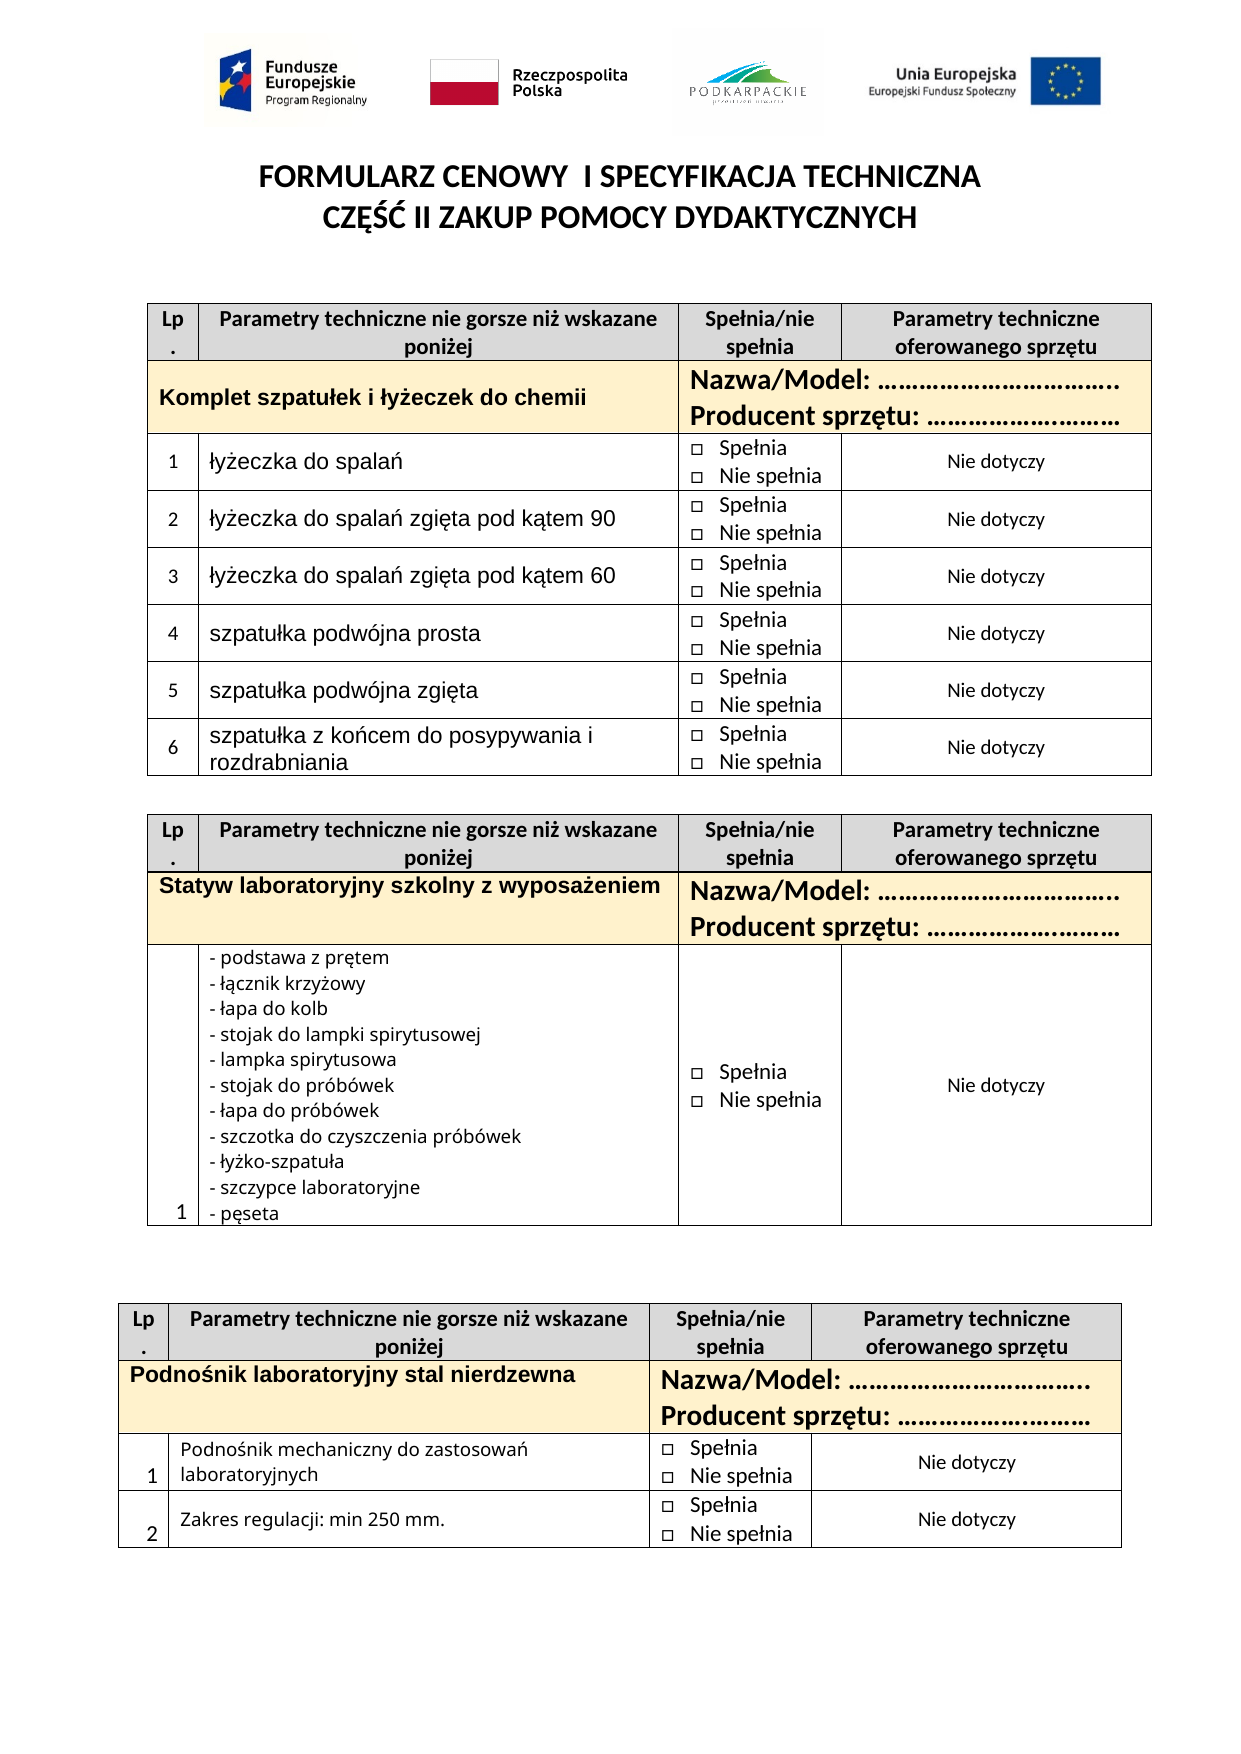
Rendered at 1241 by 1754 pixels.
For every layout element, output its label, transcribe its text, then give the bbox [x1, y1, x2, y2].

table_header Spełnia/nie spełnia [679, 815, 841, 871]
picture [204, 33, 382, 127]
picture [672, 28, 824, 136]
table_cell 3 [148, 548, 198, 604]
table_cell □ Spełnia □ Nie spełnia [679, 491, 841, 547]
table_header Parametry techniczne nie gorsze niż wskazane poniżej [169, 1304, 649, 1360]
table_cell 6 [148, 719, 198, 775]
table_cell Nie dotyczy [812, 1434, 1121, 1489]
table_cell Komplet szpatułek i łyżeczek do chemii [148, 361, 678, 432]
table_cell 1 [148, 434, 198, 489]
table_cell □ Spełnia □ Nie spełnia [650, 1491, 811, 1547]
table_cell 1 [148, 945, 198, 1225]
table_cell Nie dotyczy [812, 1491, 1121, 1547]
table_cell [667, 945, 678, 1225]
table_cell □ Spełnia □ Nie spełnia [679, 605, 841, 661]
table_cell □ Spełnia □ Nie spełnia [650, 1434, 811, 1489]
table_header Parametry techniczne oferowanego sprzętu [842, 815, 1151, 871]
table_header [199, 304, 678, 360]
table_cell Nazwa/Model: …………………………….. Producent sprzętu: ……………….……… [650, 1361, 1121, 1432]
table_cell Nie dotyczy [842, 605, 1151, 661]
table_cell □ Spełnia □ Nie spełnia [679, 548, 841, 604]
picture [853, 41, 1116, 121]
table_header Lp. [148, 815, 198, 871]
table_cell szpatułka podwójna prosta [199, 605, 678, 661]
table_cell Nie dotyczy [842, 548, 1151, 604]
table_cell 4 [148, 605, 198, 661]
table_cell Nie dotyczy [842, 945, 1151, 1225]
table_cell Zakres regulacji: min 250 mm. [169, 1491, 649, 1547]
table_header Spełnia/nie spełnia [650, 1304, 811, 1360]
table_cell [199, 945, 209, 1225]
table_cell Nazwa/Model: …………………………….. Producent sprzętu: ……………….……… [679, 873, 1151, 944]
table_cell Podnośnik laboratoryjny stal nierdzewna [119, 1361, 649, 1432]
table_header Lp. [119, 1304, 168, 1360]
table_cell Statyw laboratoryjny szkolny z wyposażeniem [148, 873, 678, 944]
table_cell Podnośnik mechaniczny do zastosowań laboratoryjnych [169, 1434, 649, 1489]
table_header Parametry techniczne oferowanego sprzętu [812, 1304, 1121, 1360]
table_cell szpatułka podwójna zgięta [199, 662, 678, 718]
table_cell □ Spełnia □ Nie spełnia [679, 434, 841, 489]
table_cell 2 [148, 491, 198, 547]
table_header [842, 304, 1151, 360]
table_cell łyżeczka do spalań zgięta pod kątem 90 [199, 491, 678, 547]
table_cell łyżeczka do spalań [199, 434, 678, 489]
table_header Lp. [148, 304, 198, 360]
table_cell 1 [119, 1434, 168, 1489]
picture [415, 44, 642, 120]
table_cell □ Spełnia □ Nie spełnia [679, 662, 841, 718]
table_cell Nie dotyczy [842, 434, 1151, 489]
table_cell □ Spełnia □ Nie spełnia [679, 945, 841, 1225]
table_cell □ Spełnia □ Nie spełnia [679, 719, 841, 775]
table_cell 2 [119, 1491, 168, 1547]
table_cell Nie dotyczy [842, 662, 1151, 718]
table_header Spełnia/nie spełnia [679, 304, 841, 360]
table_cell Nie dotyczy [842, 491, 1151, 547]
table_cell szpatułka z końcem do posypywania i rozdrabniania [199, 719, 678, 775]
table_cell Nie dotyczy [842, 719, 1151, 775]
table_header Parametry techniczne nie gorsze niż wskazane poniżej [199, 815, 678, 871]
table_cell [679, 361, 1151, 432]
table_cell łyżeczka do spalań zgięta pod kątem 60 [199, 548, 678, 604]
table_cell 5 [148, 662, 198, 718]
